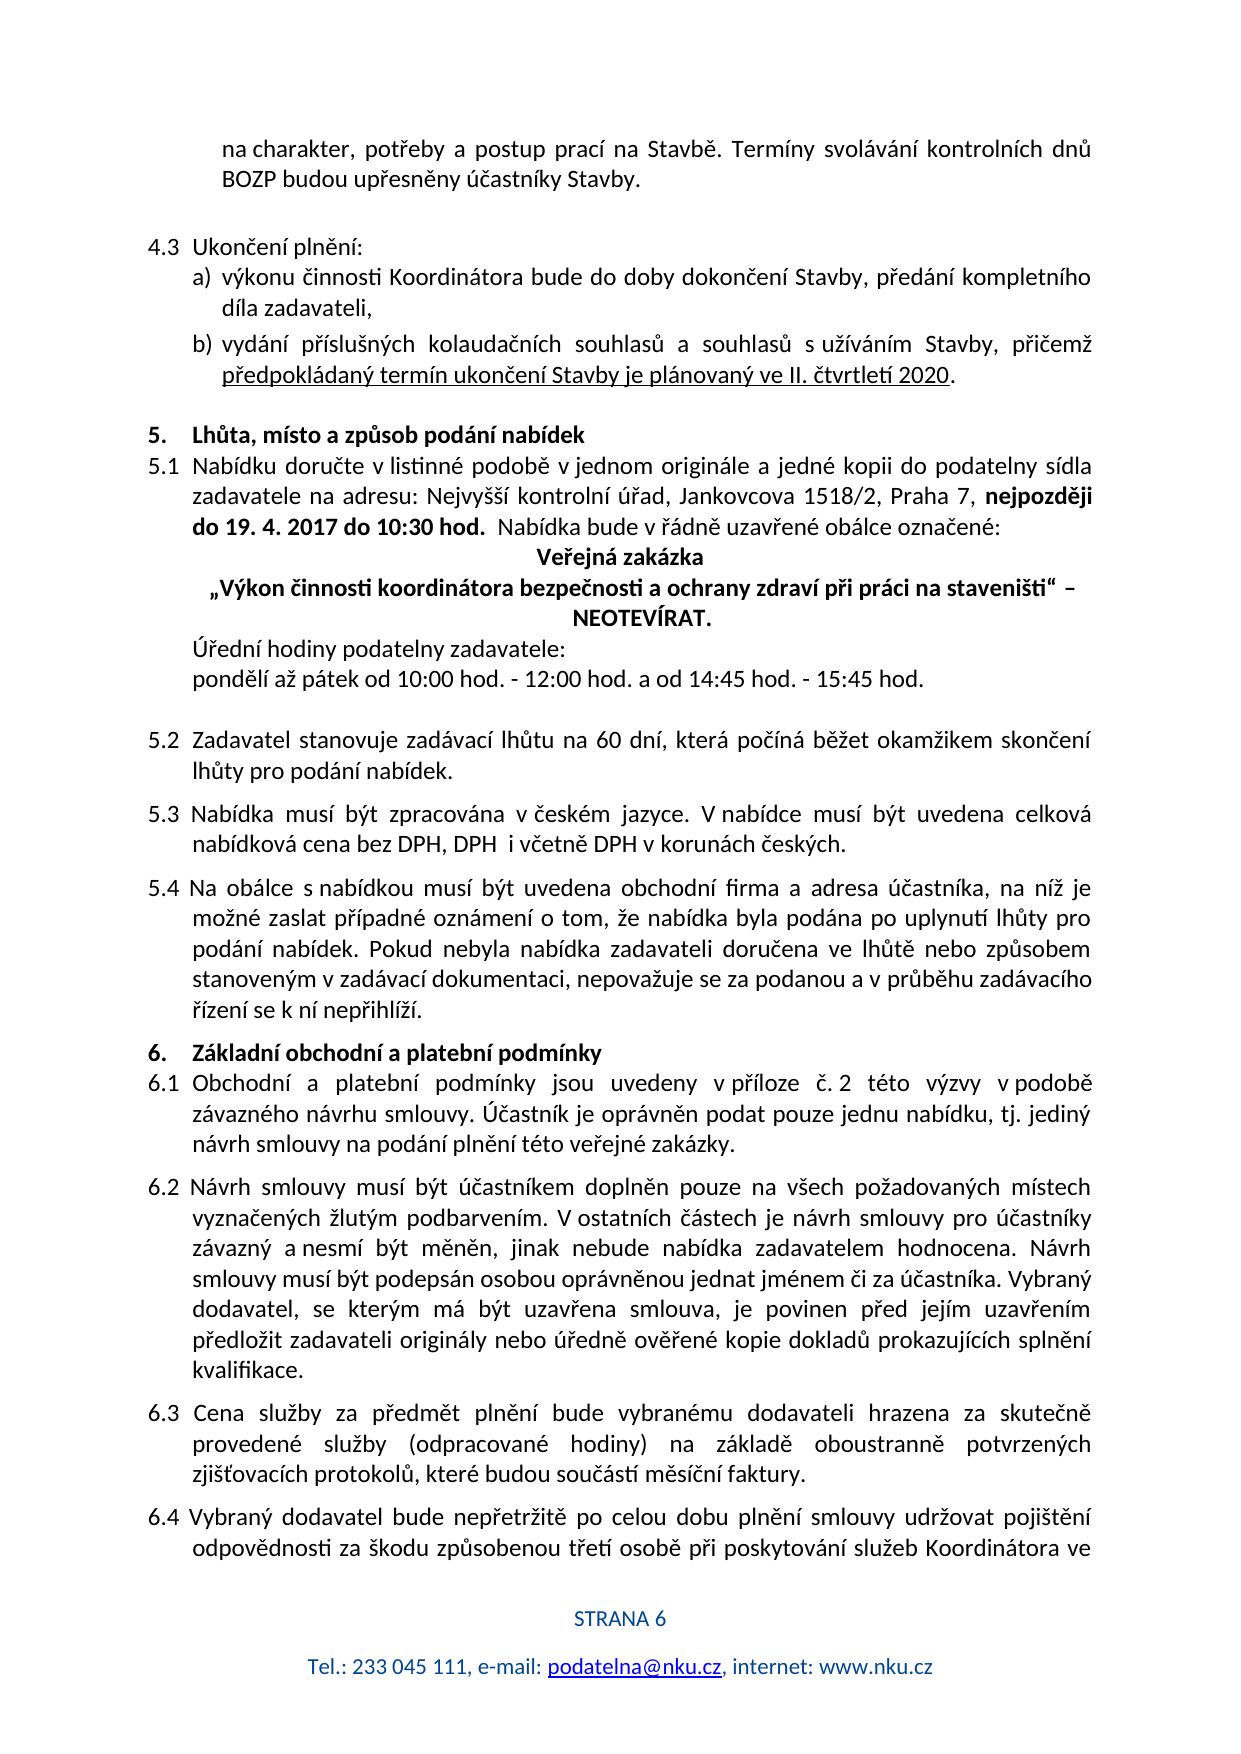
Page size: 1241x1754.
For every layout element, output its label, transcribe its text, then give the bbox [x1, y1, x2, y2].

text 5.1 Nabídku doručte v listinné podobě v jednom originále a jedné kopii do podatelny sídla zadavatele na adresu: Nejvyšší kontrolní úřad, Jankovcova 1518/2, Praha 7, nejpozději do 19. 4. 2017 do 10:30 hod. Nabídka bude v řádně uzavřené obálce označené: [148, 450, 1092, 541]
text „Výkon činnosti koordinátora bezpečnosti a ochrany zdraví při práci na staveništi“ – NEOTEVÍRAT. [192, 572, 1092, 633]
text b) vydání příslušných kolaudačních souhlasů a souhlasů s užíváním Stavby, přičemž předpokládaný termín ukončení Stavby je plánovaný ve II. čtvrtletí 2020. [192, 328, 1092, 389]
text 5.3 Nabídka musí být zpracována v českém jazyce. V nabídce musí být uvedena celková nabídková cena bez DPH, DPH i včetně DPH v korunách českých. [148, 798, 1092, 859]
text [148, 1502, 1092, 1563]
text a) výkonu činnosti Koordinátora bude do doby dokončení Stavby, předání kompletního díla zadavateli, [192, 261, 1092, 322]
text Veřejná zakázka [148, 541, 1092, 572]
text 6.1 Obchodní a platební podmínky jsou uvedeny v příloze č. 2 této výzvy v podobě závazného návrhu smlouvy. Účastník je oprávněn podat pouze jednu nabídku, tj. jediný návrh smlouvy na podání plnění této veřejné zakázky. [148, 1067, 1092, 1159]
list Základní obchodní a platební podmínky [148, 1037, 1092, 1067]
text 5. Lhůta, místo a způsob podání nabídek [148, 419, 1092, 450]
text pondělí až pátek od 10:00 hod. - 12:00 hod. a od 14:45 hod. - 15:45 hod. [192, 663, 1092, 694]
text 5.4 Na obálce s nabídkou musí být uvedena obchodní firma a adresa účastníka, na níž je možné zaslat případné oznámení o tom, že nabídka byla podána po uplynutí lhůty pro podání nabídek. Pokud nebyla nabídka zadavateli doručena ve lhůtě nebo způsobem stanoveným v zadávací dokumentaci, nepovažuje se za podanou a v průběhu zadávacího řízení se k ní nepřihlíží. [148, 872, 1092, 1024]
text 5.2 Zadavatel stanovuje zadávací lhůtu na 60 dní, která počíná běžet okamžikem skončení lhůty pro podání nabídek. [148, 724, 1092, 786]
text 4.3 Ukončení plnění: [148, 231, 1092, 261]
text Úřední hodiny podatelny zadavatele: [192, 633, 1092, 663]
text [192, 133, 1092, 194]
text 6.2 Návrh smlouvy musí být účastníkem doplněn pouze na všech požadovaných místech vyznačených žlutým podbarvením. V ostatních částech je návrh smlouvy pro účastníky závazný a nesmí být měněn, jinak nebude nabídka zadavatelem hodnocena. Návrh smlouvy musí být podepsán osobou oprávněnou jednat jménem či za účastníka. Vybraný dodavatel, se kterým má být uzavřena smlouva, je povinen před jejím uzavřením předložit zadavateli originály nebo úředně ověřené kopie dokladů prokazujících splnění kvalifikace. [148, 1171, 1092, 1385]
text 6.3 Cena služby za předmět plnění bude vybranému dodavateli hrazena za skutečně provedené služby (odpracované hodiny) na základě oboustranně potvrzených zjišťovacích protokolů, které budou součástí měsíční faktury. [148, 1397, 1092, 1489]
